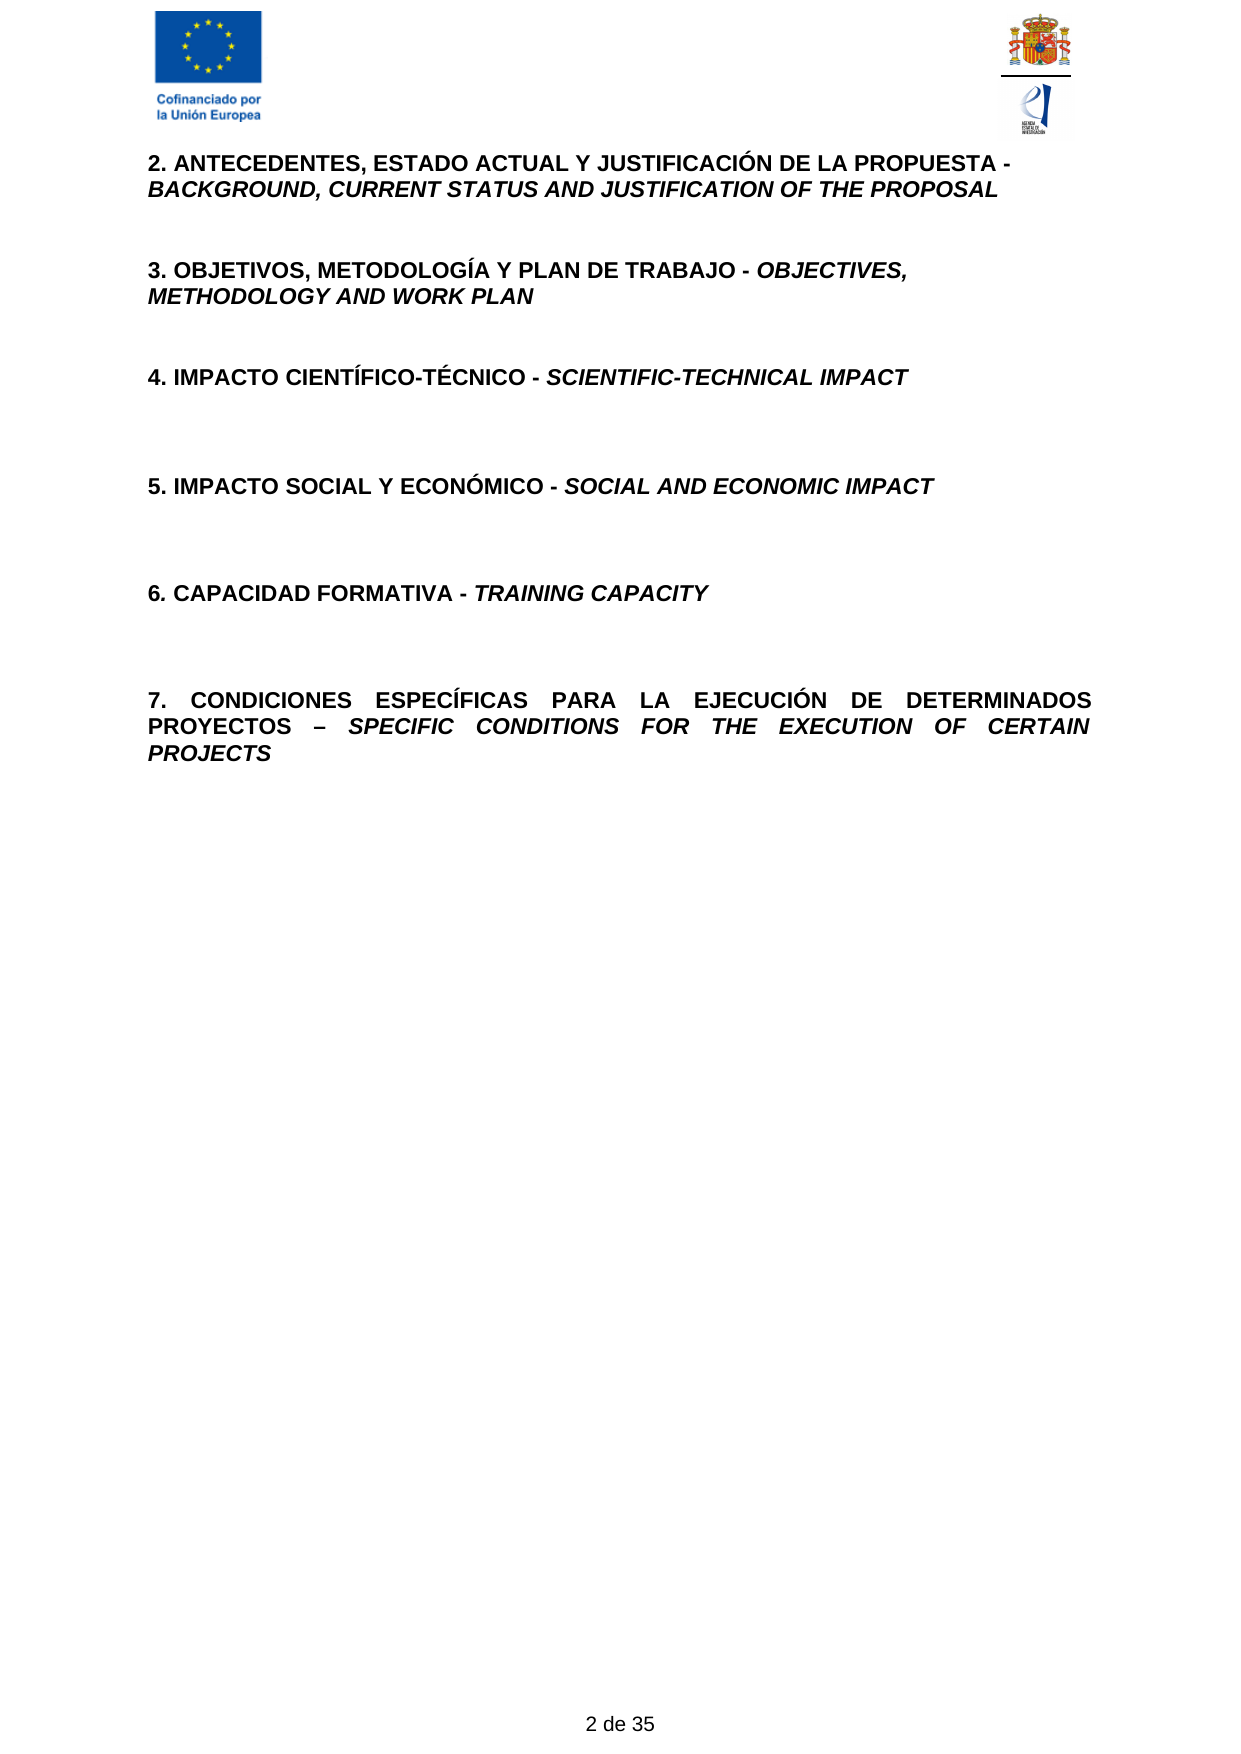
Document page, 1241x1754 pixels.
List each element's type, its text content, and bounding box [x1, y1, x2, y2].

text 5. IMPACTO SOCIAL Y ECONÓMICO - SOCIAL AND ECONOMIC IMPACT [148, 473, 1092, 499]
text 7. CONDICIONES ESPECÍFICAS PARA LA EJECUCIÓN DE DETERMINADOS PROYECTOS – SPECIFIC CONDITIONS FOR THE EXECUTION OF CERTAIN PROJECTS [148, 687, 1092, 766]
picture [997, 78, 1075, 141]
text 2. ANTECEDENTES, ESTADO ACTUAL Y JUSTIFICACIÓN DE LA PROPUESTA - BACKGROUND, CURRENT STATUS AND JUSTIFICATION OF THE PROPOSAL [148, 150, 1092, 202]
text 6. CAPACIDAD FORMATIVA - TRAINING CAPACITY [148, 580, 1092, 606]
picture [147, 11, 268, 122]
text 4. IMPACTO CIENTÍFICO-TÉCNICO - SCIENTIFIC-TECHNICAL IMPACT [148, 364, 1092, 390]
text 3. OBJETIVOS, METODOLOGÍA Y PLAN DE TRABAJO - OBJECTIVES, METHODOLOGY AND WORK PLAN [148, 257, 1092, 309]
picture [1007, 13, 1072, 66]
